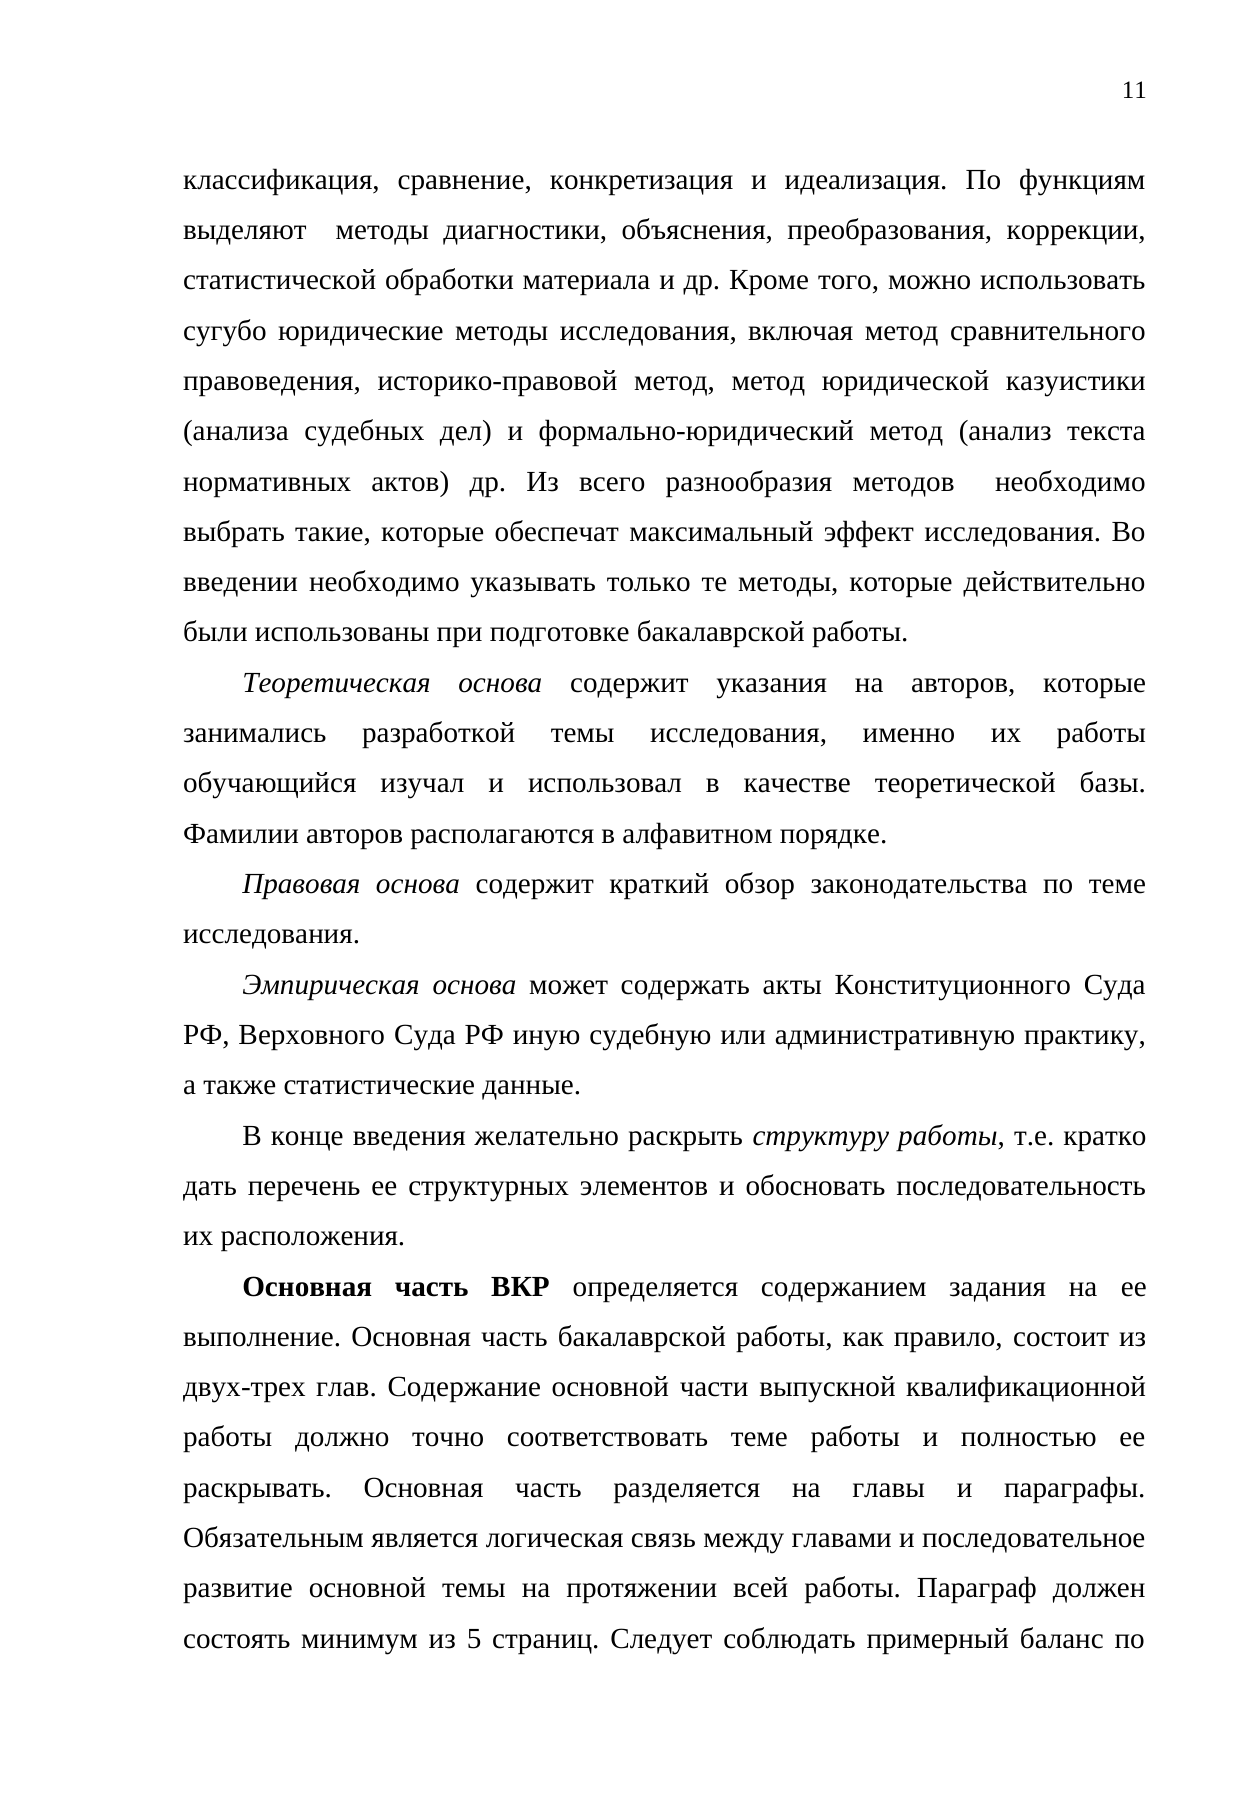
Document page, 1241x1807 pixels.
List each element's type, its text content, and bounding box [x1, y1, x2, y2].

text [183, 1269, 1146, 1654]
text В конце введения желательно раскрыть структуру работы, т.е. кратко дать перечень ее структурных элементов и обосновать последовательность их расположения. [183, 1118, 1146, 1252]
text Теоретическая основа содержит указания на авторов, которые занимались разработкой темы исследования, именно их работы обучающийся изучал и использовал в качестве теоретической базы. Фамилии авторов располагаются в алфавитном порядке. [183, 665, 1146, 849]
text Правовая основа содержит краткий обзор законодательства по теме исследования. [183, 866, 1146, 950]
text Эмпирическая основа может содержать акты Конституционного Суда РФ, Верховного Суда РФ иную судебную или административную практику, а также статистические данные. [183, 967, 1146, 1101]
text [183, 162, 1146, 648]
